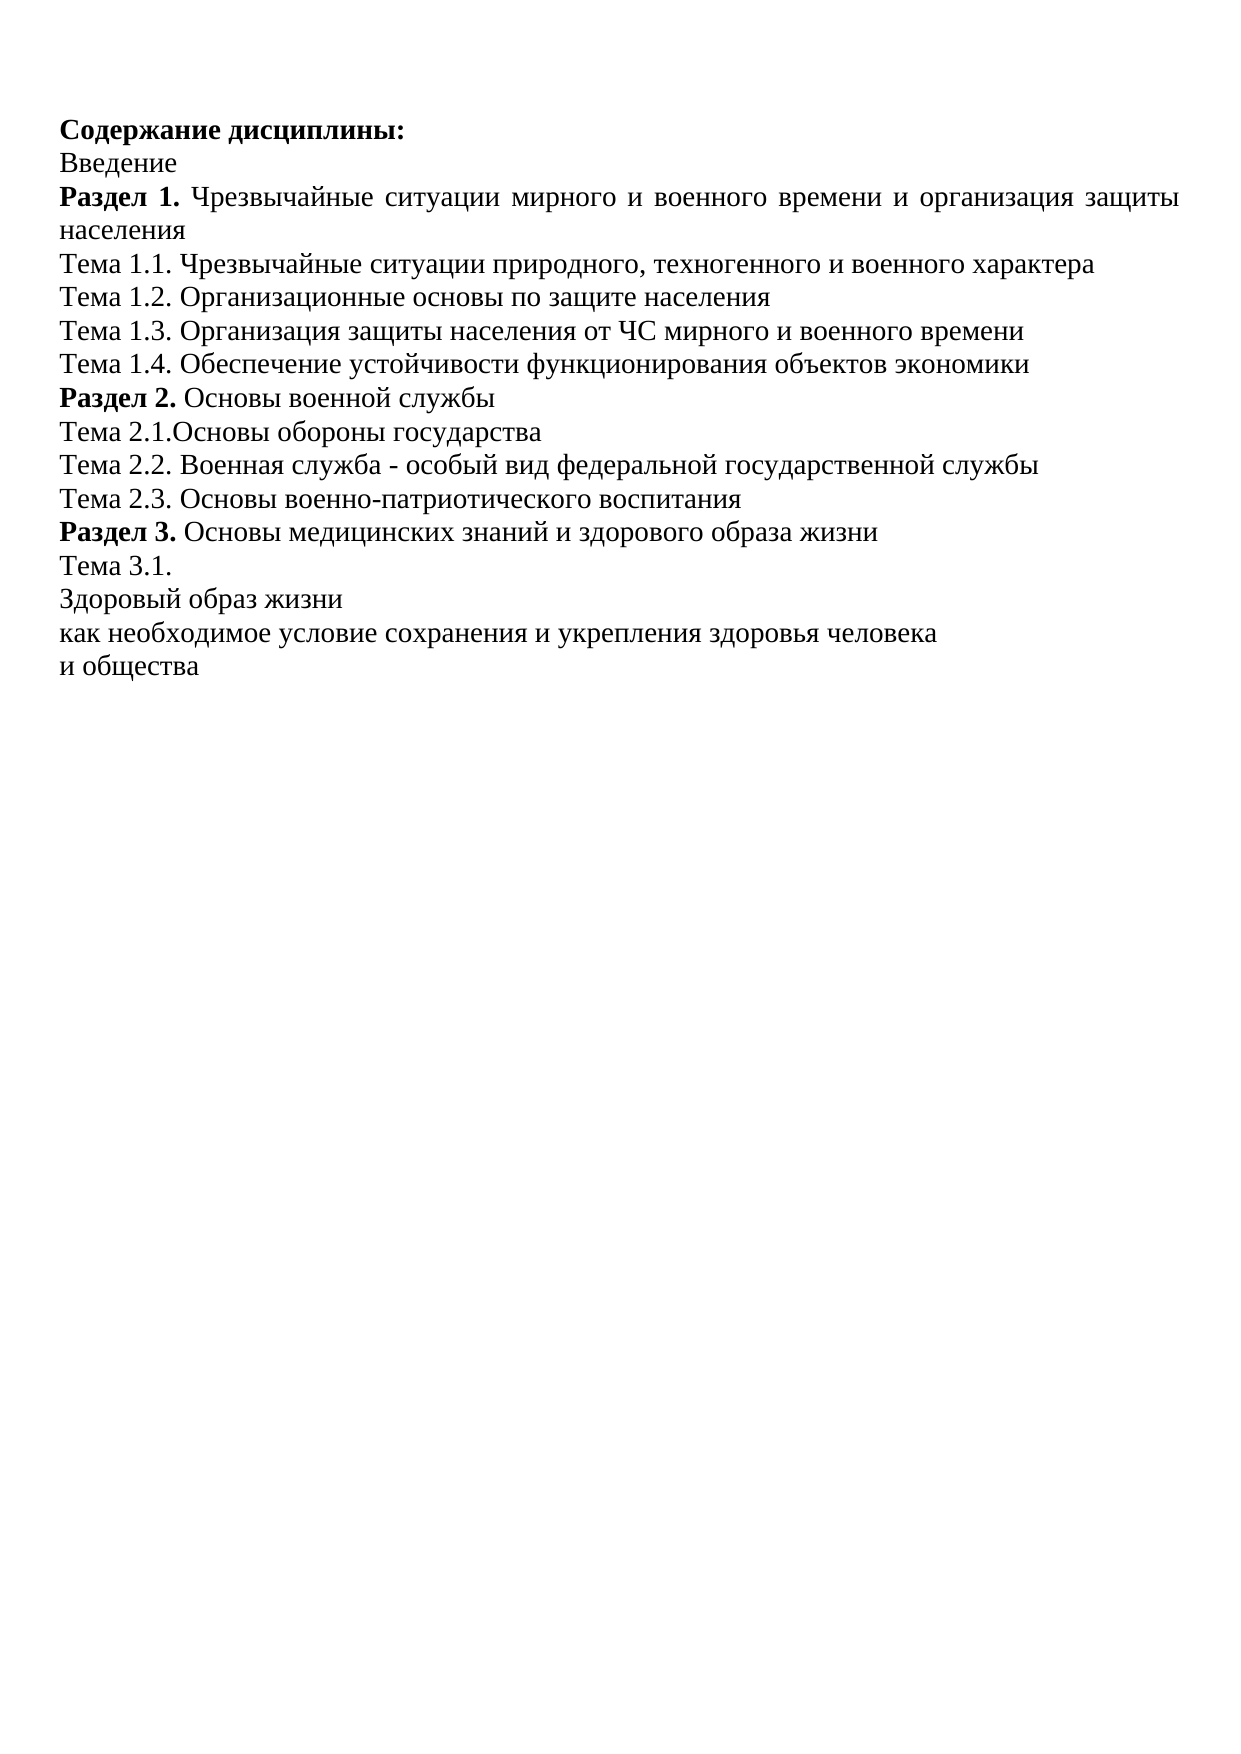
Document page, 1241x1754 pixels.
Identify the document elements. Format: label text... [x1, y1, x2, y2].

text Раздел 3. Основы медицинских знаний и здорового образа жизни [59, 514, 1181, 548]
text Раздел 1. Чрезвычайные ситуации мирного и военного времени и организация защиты населения [59, 179, 1181, 246]
text Тема 1.4. Обеспечение устойчивости функционирования объектов экономики [59, 347, 1181, 380]
text Тема 2.3. Основы военно-патриотического воспитания [59, 481, 1181, 514]
text Тема 1.3. Организация защиты населения от ЧС мирного и военного времени [59, 313, 1181, 347]
text и общества [59, 648, 1181, 682]
text Здоровый образ жизни [59, 581, 1181, 615]
text Тема 1.1. Чрезвычайные ситуации природного, техногенного и военного характера [59, 246, 1181, 279]
text Тема 1.2. Организационные основы по защите населения [59, 279, 1181, 313]
text Тема 3.1. [59, 548, 1181, 581]
text Тема 2.1.Основы обороны государства [59, 414, 1181, 447]
text Содержание дисциплины: [59, 112, 1181, 145]
text Тема 2.2. Военная служба - особый вид федеральной государственной службы [59, 447, 1181, 481]
text Раздел 2. Основы военной службы [59, 380, 1181, 414]
text Введение [59, 145, 1181, 179]
text как необходимое условие сохранения и укрепления здоровья человека [59, 615, 1181, 648]
